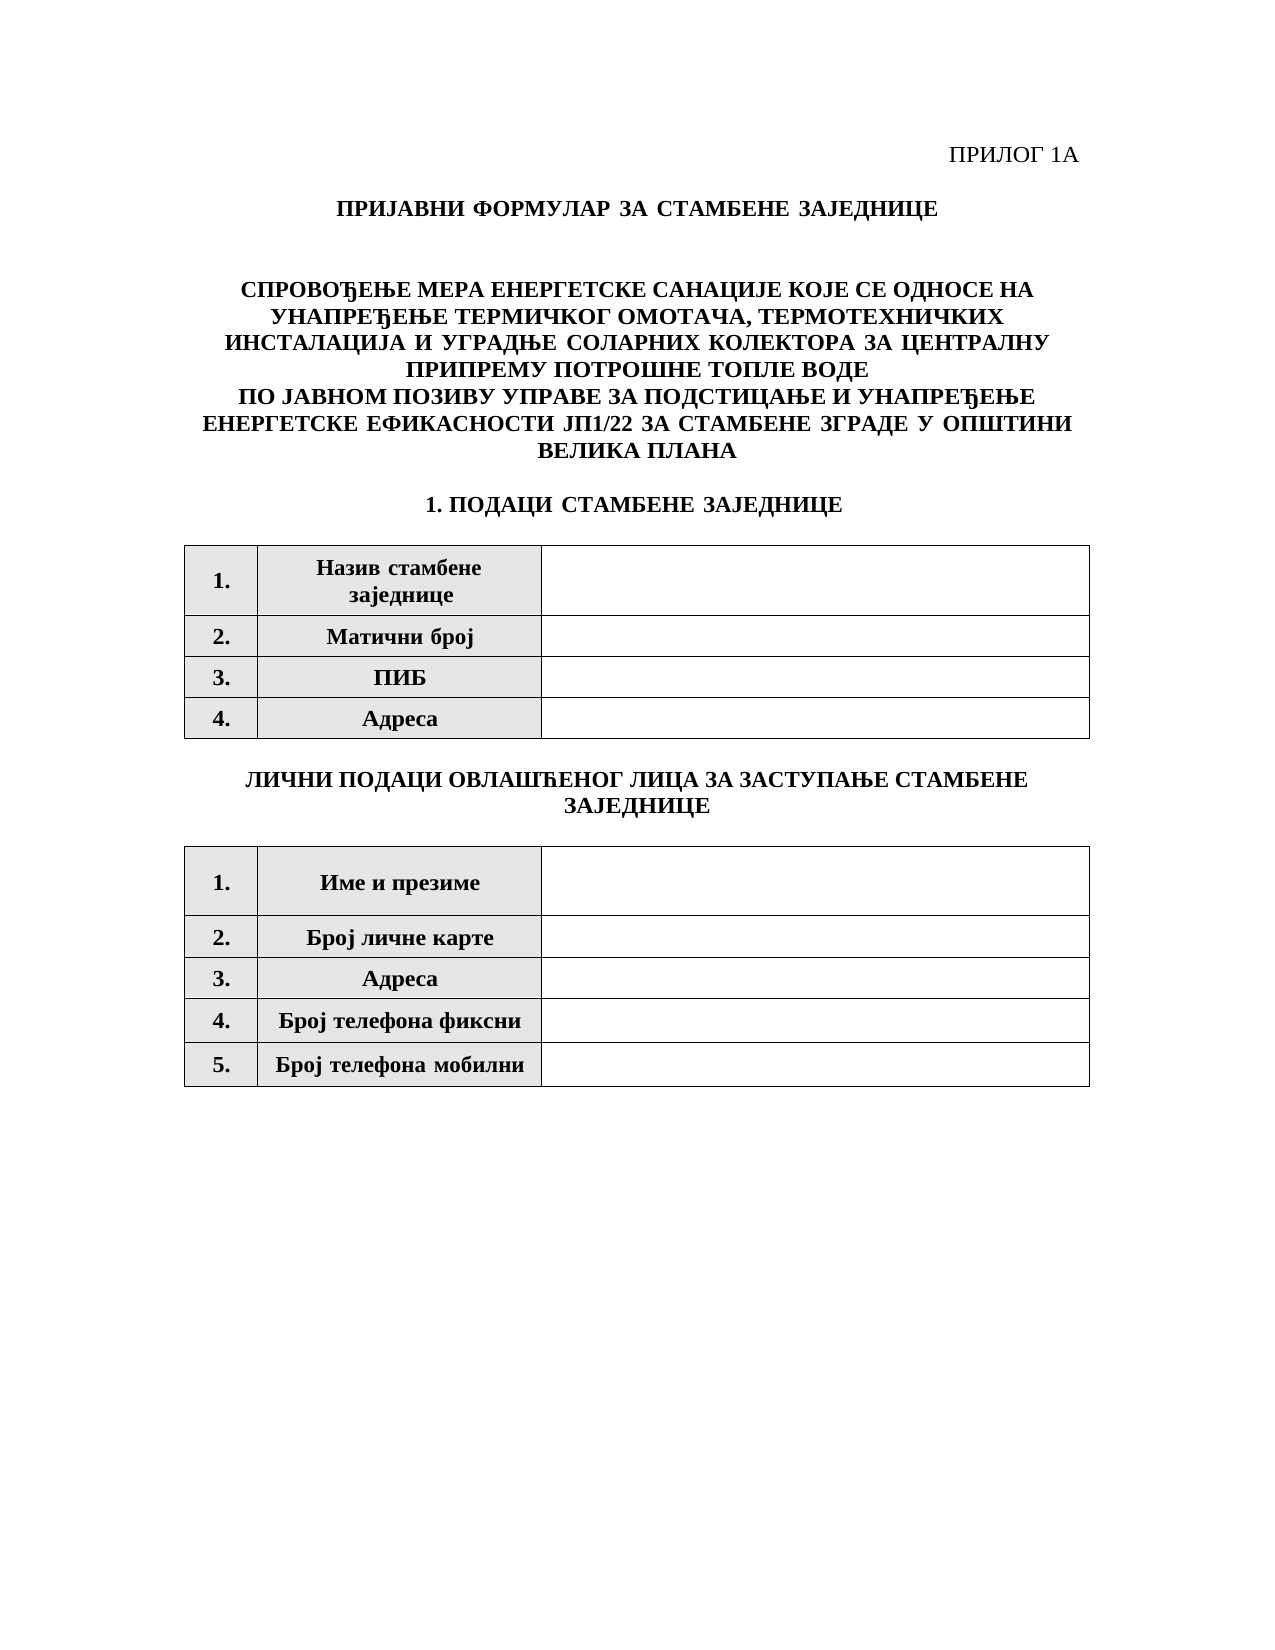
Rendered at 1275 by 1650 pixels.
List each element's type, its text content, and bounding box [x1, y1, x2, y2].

table_header Име и презиме [258, 847, 541, 915]
table_cell 4. [185, 698, 257, 738]
subtitle ЛИЧНИ ПОДАЦИ ОВЛАШЋЕНОГ ЛИЦА ЗА ЗАСТУПАЊЕ СТАМБЕНЕ ЗАЈЕДНИЦЕ [199, 766, 1075, 819]
table_cell [542, 616, 1089, 656]
text СПРОВОЂЕЊЕ МЕРА ЕНЕРГЕТСКЕ САНАЦИЈЕ КОЈЕ СЕ ОДНОСЕ НА УНАПРЕЂЕЊЕ ТЕРМИЧКОГ ОМОТАЧА, ТЕРМОТЕХНИЧКИХ ИНСТАЛАЦИЈА И УГРАДЊЕ СОЛАРНИХ КОЛЕКТОРА ЗА ЦЕНТРАЛНУ ПРИПРЕМУ ПОТРОШНЕ ТОПЛЕ ВОДЕ [223, 276, 1052, 382]
list ПОДАЦИ СТАМБЕНЕ ЗАЈЕДНИЦЕ [425, 491, 1112, 517]
text ПРИЛОГ 1А [164, 141, 1079, 167]
table_header 1. [185, 546, 257, 614]
table_cell [542, 1043, 1089, 1086]
table_cell Број личне карте [258, 916, 541, 957]
table_cell [542, 698, 1089, 738]
subtitle ПРИЈАВНИ ФОРМУЛАР ЗА СТАМБЕНЕ ЗАЈЕДНИЦЕ [199, 195, 1075, 222]
table_cell ПИБ [258, 657, 541, 697]
table_cell 2. [185, 916, 257, 957]
table_cell 4. [185, 999, 257, 1042]
table_header 1. [185, 847, 257, 915]
table_cell 2. [185, 616, 257, 656]
table_cell Број телефона мобилни [258, 1043, 541, 1086]
table_cell [542, 916, 1089, 957]
table_cell 3. [185, 657, 257, 697]
table_header [542, 546, 1089, 614]
table_cell 5. [185, 1043, 257, 1086]
table_cell 3. [185, 958, 257, 997]
table_cell [542, 958, 1089, 997]
table_cell Матични број [258, 616, 541, 656]
subtitle ПО ЈАВНОМ ПОЗИВУ УПРАВЕ ЗА ПОДСТИЦАЊЕ И УНАПРЕЂЕЊЕ ЕНЕРГЕТСКЕ ЕФИКАСНОСТИ ЈП1/22 ЗА СТАМБЕНЕ ЗГРАДЕ У ОПШТИНИ ВЕЛИКА ПЛАНА [201, 383, 1073, 463]
table_header Назив стамбене заједнице [258, 546, 541, 614]
table_cell [542, 999, 1089, 1042]
table_cell Број телефона фиксни [258, 999, 541, 1042]
table_cell Адреса [258, 698, 541, 738]
table_cell Адреса [258, 958, 541, 997]
table_cell [542, 657, 1089, 697]
table_header [542, 847, 1089, 915]
